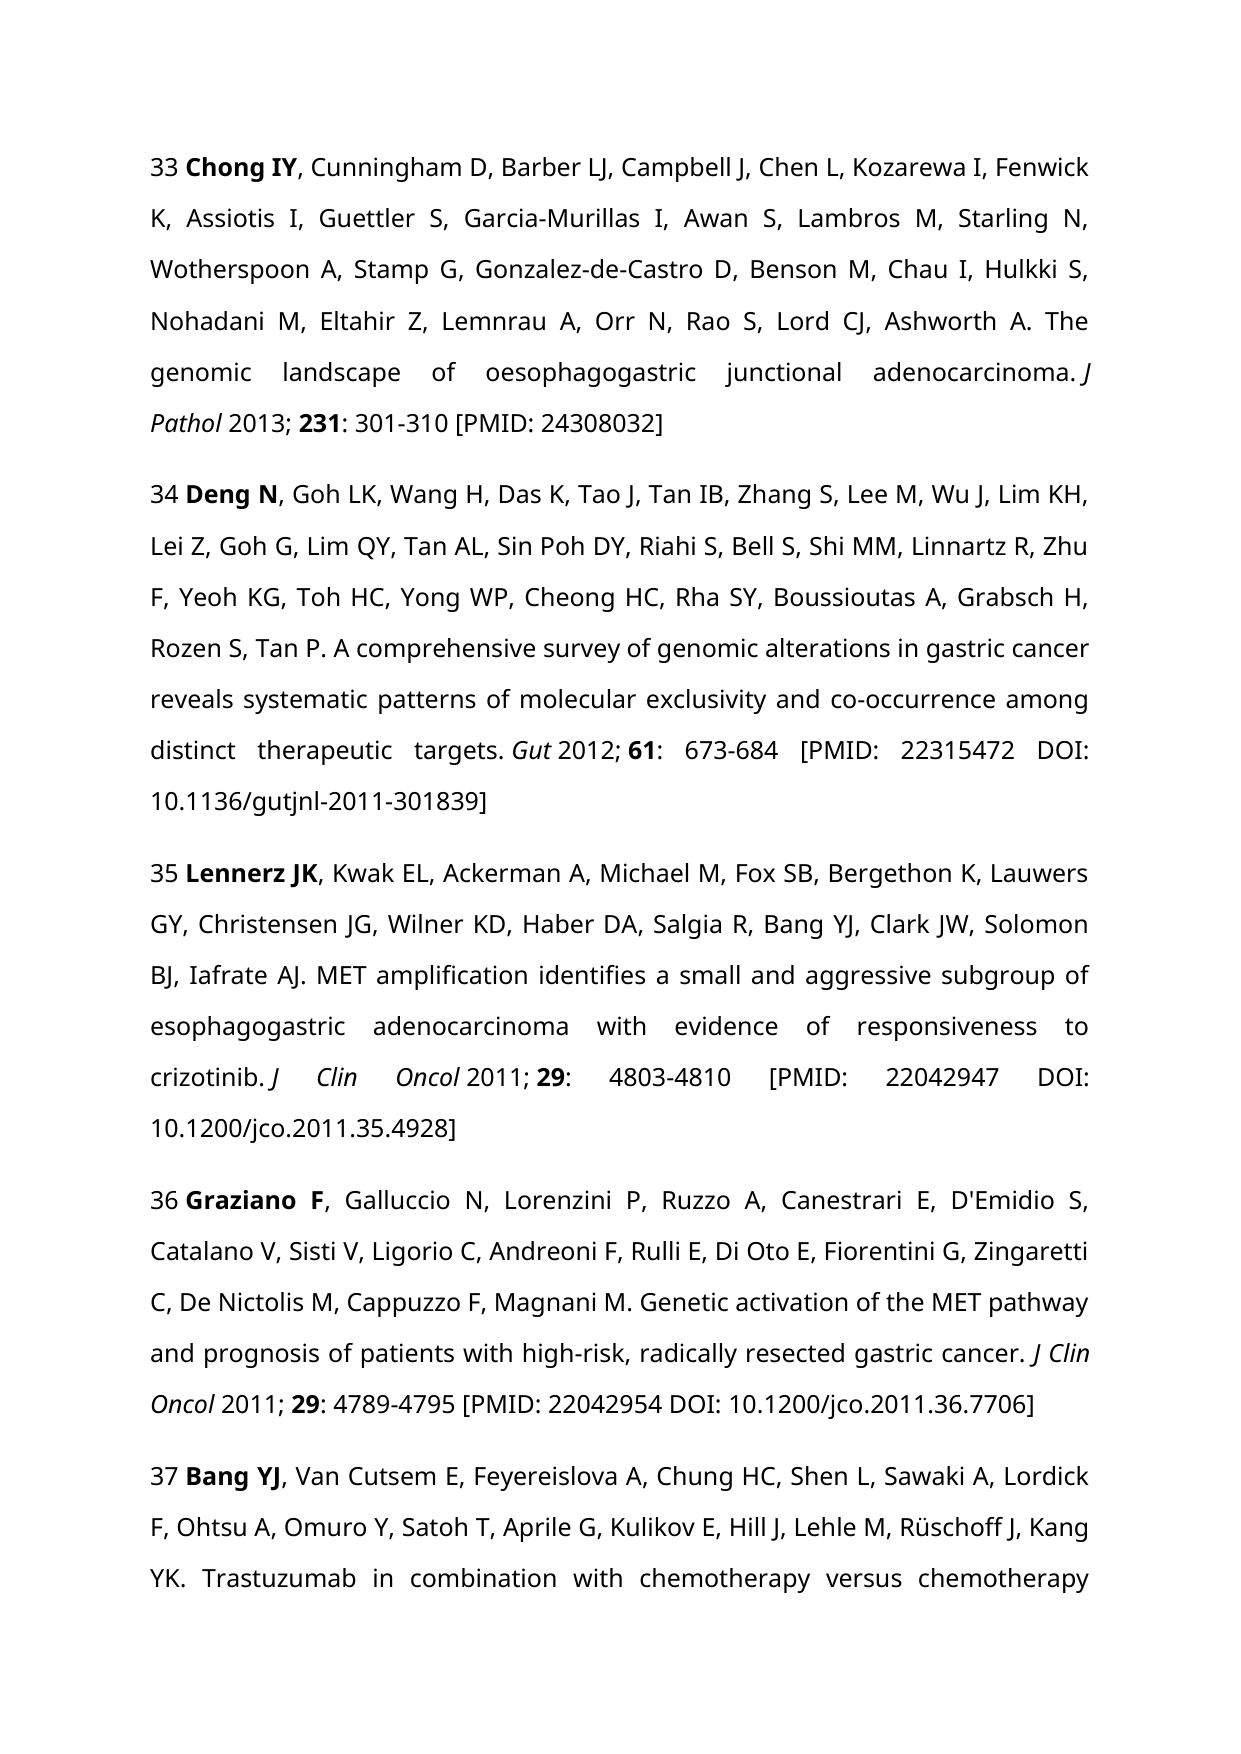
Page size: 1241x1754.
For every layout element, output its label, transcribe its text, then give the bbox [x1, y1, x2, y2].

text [150, 1458, 1090, 1594]
text 36 Graziano F, Galluccio N, Lorenzini P, Ruzzo A, Canestrari E, D'Emidio S, Catalano V, Sisti V, Ligorio C, Andreoni F, Rulli E, Di Oto E, Fiorentini G, Zingaretti C, De Nictolis M, Cappuzzo F, Magnani M. Genetic activation of the MET pathway and prognosis of patients with high-risk, radically resected gastric cancer. J Clin Oncol 2011; 29: 4789-4795 [PMID: 22042954 DOI: 10.1200/jco.2011.36.7706] [150, 1182, 1090, 1421]
text 33 Chong IY, Cunningham D, Barber LJ, Campbell J, Chen L, Kozarewa I, Fenwick K, Assiotis I, Guettler S, Garcia-Murillas I, Awan S, Lambros M, Starling N, Wotherspoon A, Stamp G, Gonzalez-de-Castro D, Benson M, Chau I, Hulkki S, Nohadani M, Eltahir Z, Lemnrau A, Orr N, Rao S, Lord CJ, Ashworth A. The genomic landscape of oesophagogastric junctional adenocarcinoma. J Pathol 2013; 231: 301-310 [PMID: 24308032] [150, 150, 1090, 439]
text 34 Deng N, Goh LK, Wang H, Das K, Tao J, Tan IB, Zhang S, Lee M, Wu J, Lim KH, Lei Z, Goh G, Lim QY, Tan AL, Sin Poh DY, Riahi S, Bell S, Shi MM, Linnartz R, Zhu F, Yeoh KG, Toh HC, Yong WP, Cheong HC, Rha SY, Boussioutas A, Grabsch H, Rozen S, Tan P. A comprehensive survey of genomic alterations in gastric cancer reveals systematic patterns of molecular exclusivity and co-occurrence among distinct therapeutic targets. Gut 2012; 61: 673-684 [PMID: 22315472 DOI: 10.1136/gutjnl-2011-301839] [150, 477, 1090, 817]
text 35 Lennerz JK, Kwak EL, Ackerman A, Michael M, Fox SB, Bergethon K, Lauwers GY, Christensen JG, Wilner KD, Haber DA, Salgia R, Bang YJ, Clark JW, Solomon BJ, Iafrate AJ. MET amplification identifies a small and aggressive subgroup of esophagogastric adenocarcinoma with evidence of responsiveness to crizotinib. J Clin Oncol 2011; 29: 4803-4810 [PMID: 22042947 DOI: 10.1200/jco.2011.35.4928] [150, 855, 1090, 1144]
